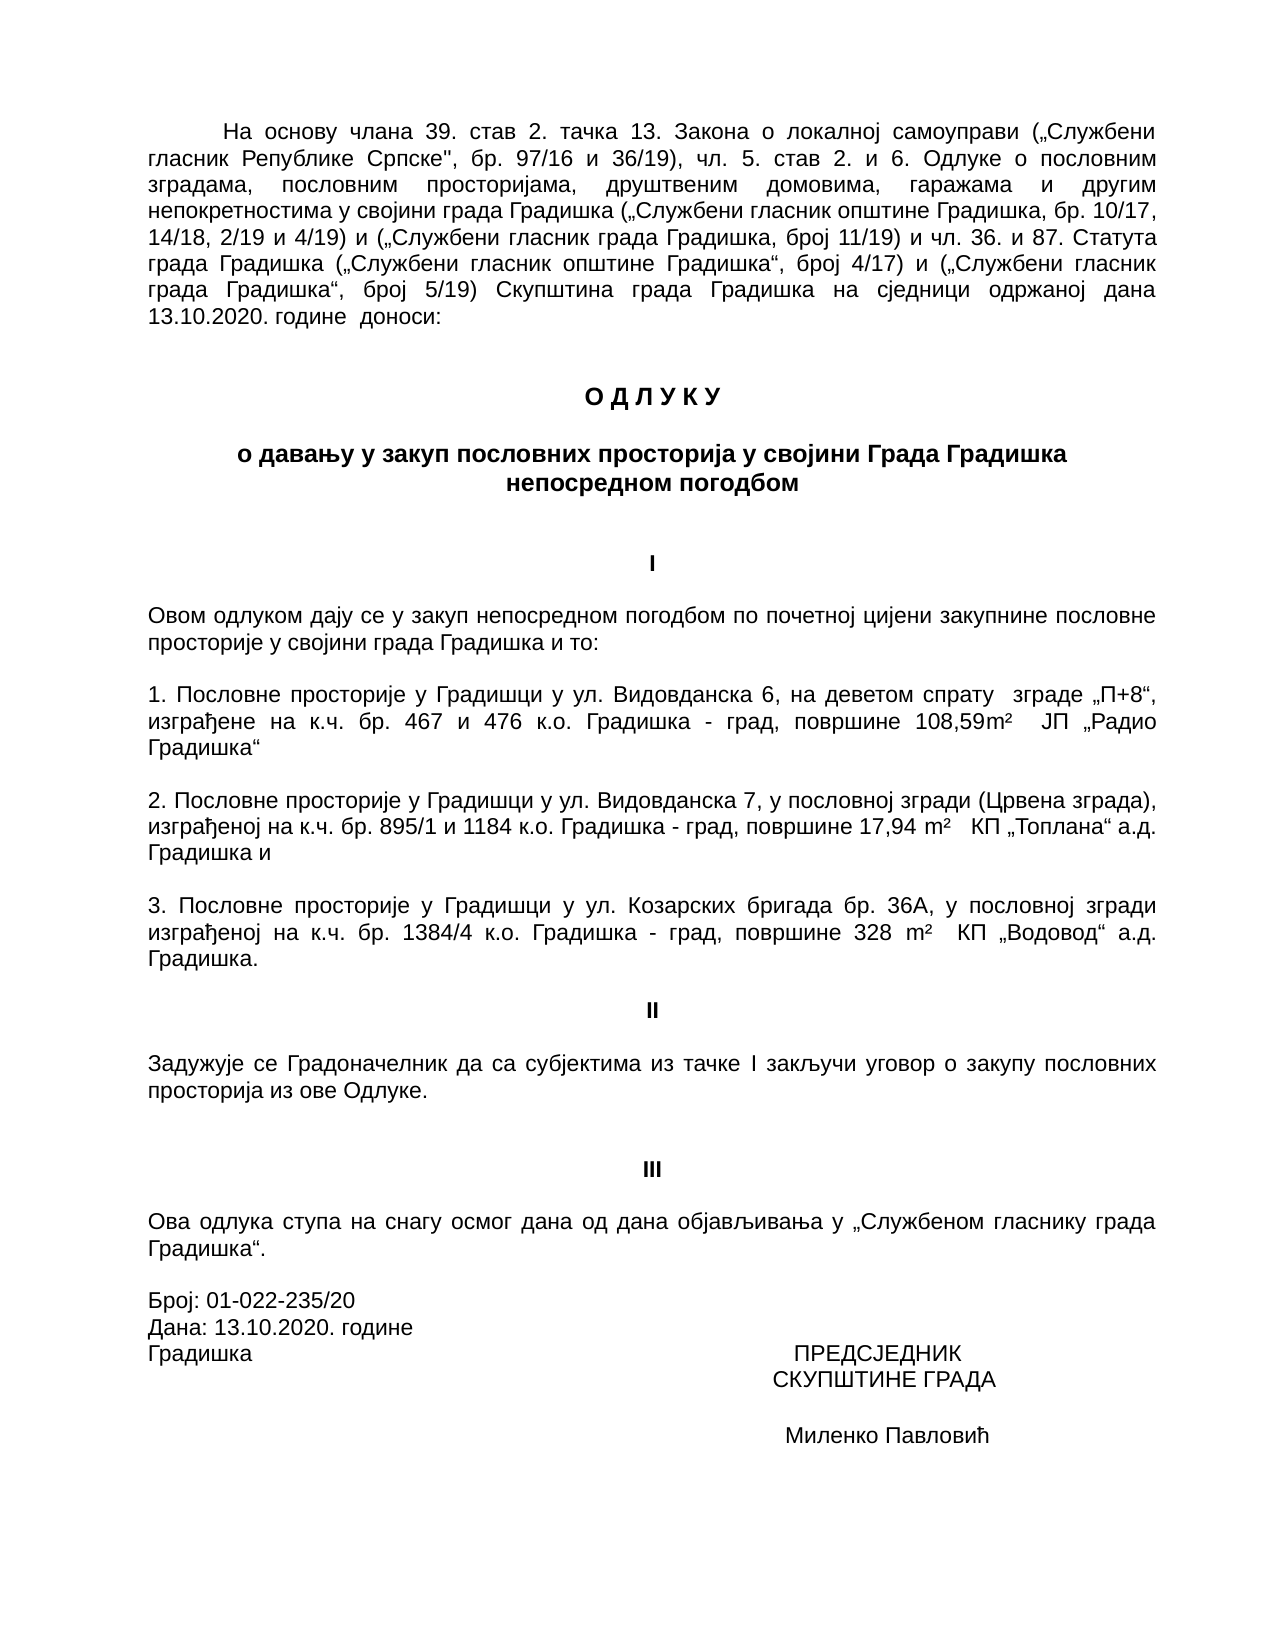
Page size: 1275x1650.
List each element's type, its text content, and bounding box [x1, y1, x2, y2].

text Миленко Павловић [148, 1422, 1157, 1448]
text непосредном погодбом [148, 468, 1157, 497]
text Ова одлука ступа на снагу осмог дана од дана објављивања у „Службеном гласнику града Градишка“. [148, 1208, 1157, 1261]
text Овом одлуком дају се у закуп непосредном погодбом по почетној цијени закупнине пословне просторије у својини града Градишка и то: [148, 602, 1157, 655]
text Дана: 13.10.2020. године [148, 1314, 1157, 1340]
text На основу члана 39. став 2. тачка 13. Закона о локалној самоуправи („Службени гласник Републике Српске'', бр. 97/16 и 36/19), чл. 5. став 2. и 6. Одлуке о пословним зградама, пословним просторијама, друштвеним домовима, гаражама и другим непокретностима у својини града Градишка („Службени гласник општине Градишка, бр. 10/17, 14/18, 2/19 и 4/19) и („Службени гласник града Градишка, број 11/19) и чл. 36. и 87. Статута града Градишка („Службени гласник општине Градишка“, број 4/17) и („Службени гласник града Градишка“, број 5/19) Скупштина града Градишка на сједници одржаној дана 13.10.2020. године доноси: [148, 118, 1157, 329]
text о давању у закуп пословних просторија у својини Града Градишка [148, 439, 1157, 468]
text 2. Пословне просторије у Градишци у ул. Видовданска 7, у пословној згради (Црвена зграда), изграђеној на к.ч. бр. 895/1 и 1184 к.о. Градишка - град, површине 17,94 m² КП „Топлана“ а.д. Градишка и [148, 787, 1157, 866]
text 3. Пословне просторије у Градишци у ул. Козарских бригада бр. 36А, у пословној згради изграђеној на к.ч. бр. 1384/4 к.о. Градишка - град, површине 328 m² КП „Водовод“ а.д. Градишка. [148, 892, 1157, 971]
text I [148, 549, 1157, 576]
text О Д Л У К У [148, 382, 1157, 411]
text II [148, 997, 1157, 1024]
text 1. Пословне просторије у Градишци у ул. Видовданска 6, на деветом спрату зграде „П+8“, изграђене на к.ч. бр. 467 и 476 к.о. Градишка - град, површине 108,59m² ЈП „Радио Градишка“ [148, 681, 1157, 760]
text Градишка ПРЕДСЈЕДНИК [148, 1340, 1157, 1366]
text Задужује се Градоначелник да са субјектима из тачке I закључи уговор о закупу пословних просторија из ове Одлуке. [148, 1050, 1157, 1103]
text СКУПШТИНЕ ГРАДА [148, 1366, 1157, 1393]
text Број: 01-022-235/20 [148, 1287, 1157, 1314]
text III [148, 1156, 1157, 1182]
